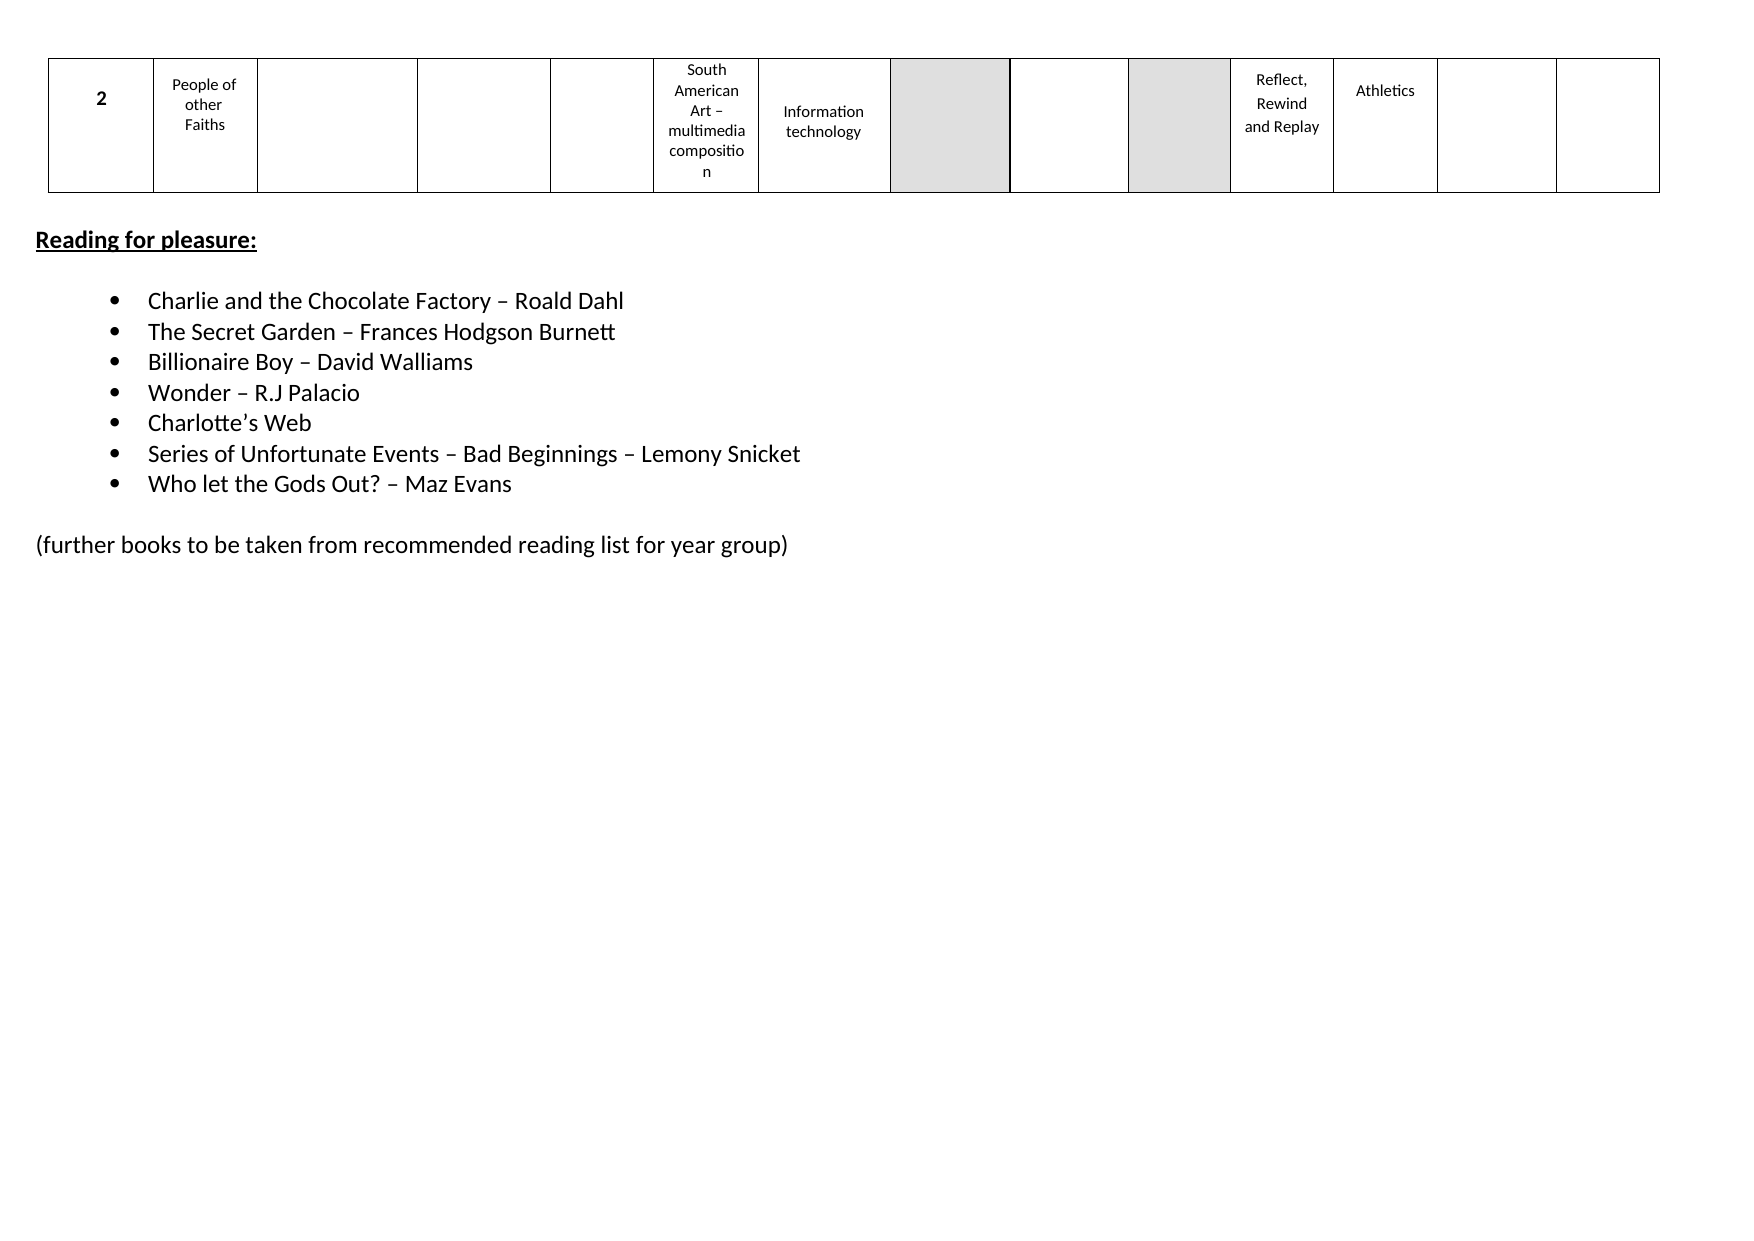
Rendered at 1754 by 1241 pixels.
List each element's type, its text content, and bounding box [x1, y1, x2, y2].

list Charlotte’s Web [110, 408, 1654, 438]
table_cell Information technology [759, 59, 890, 192]
text Reading for pleasure: [35, 224, 1654, 255]
list The Secret Garden – Frances Hodgson Burnett [110, 316, 1654, 347]
table_cell 2 [49, 59, 153, 192]
table_cell [1438, 59, 1556, 192]
table_cell [1557, 59, 1659, 192]
list Who let the Gods Out? – Maz Evans [110, 469, 1654, 499]
list Charlie and the Chocolate Factory – Roald Dahl [110, 286, 1654, 316]
list Series of Unfortunate Events – Bad Beginnings – Lemony Snicket [110, 438, 1654, 469]
list Billionaire Boy – David Walliams [110, 347, 1654, 377]
table_cell Reflect, Rewind and Replay [1231, 59, 1333, 192]
table_cell South American Art – multimedia composition [654, 59, 758, 192]
table_cell Athletics [1334, 59, 1437, 192]
table_cell [551, 59, 653, 192]
table_cell People of other Faiths [154, 59, 257, 192]
list Wonder – R.J Palacio [110, 377, 1654, 408]
text (further books to be taken from recommended reading list for year group) [35, 530, 1654, 560]
